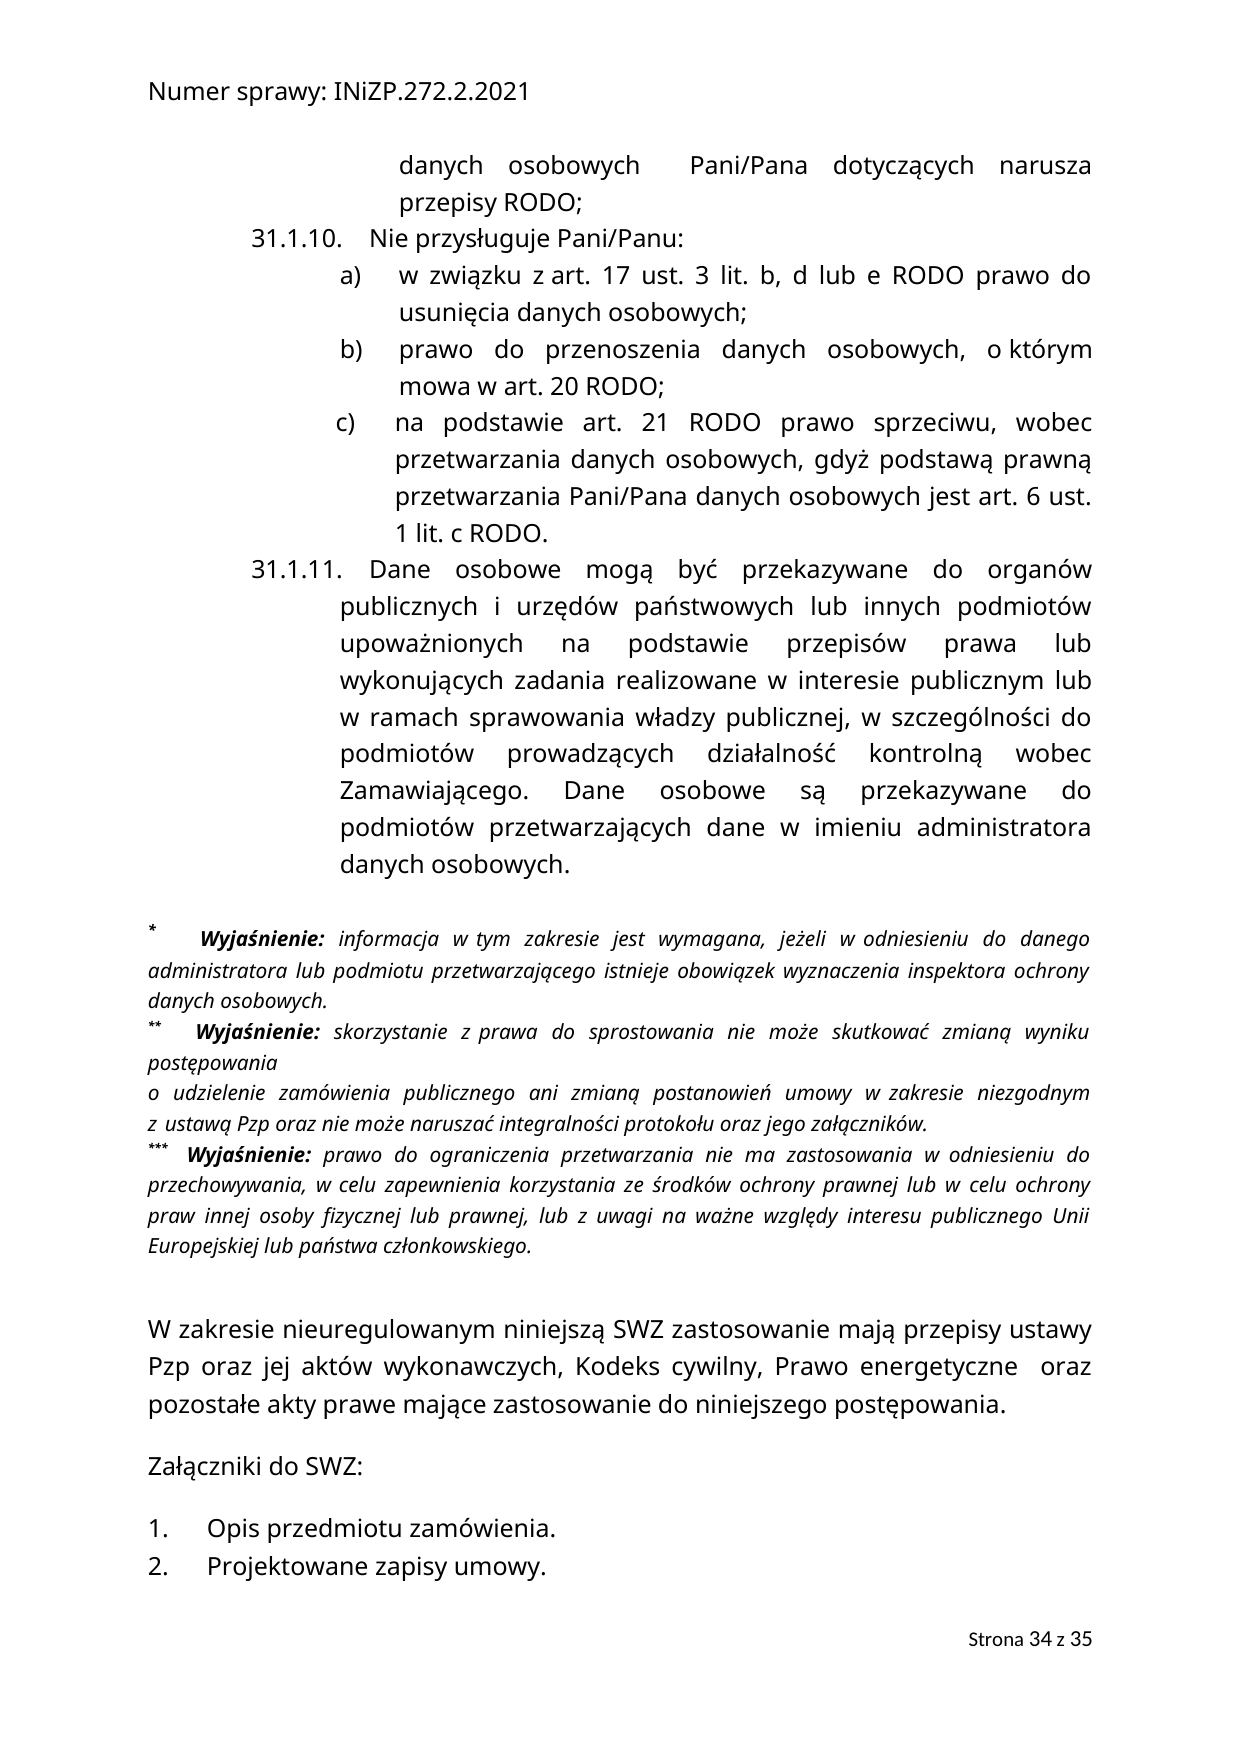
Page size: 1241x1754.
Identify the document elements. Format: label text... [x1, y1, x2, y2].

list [339, 148, 1093, 218]
list Nie przysługuje Pani/Panu: [251, 221, 1093, 255]
list Dane osobowe mogą być przekazywane do organów publicznych i urzędów państwowych lub innych podmiotów upoważnionych na podstawie przepisów prawa lub wykonujących zadania realizowane w interesie publicznym lub w ramach sprawowania władzy publicznej, w szczególności do podmiotów prowadzących działalność kontrolną wobec Zamawiającego. Dane osobowe są przekazywane do podmiotów przetwarzających dane w imieniu administratora danych osobowych. [251, 552, 1093, 880]
list * Wyjaśnienie: informacja w tym zakresie jest wymagana, jeżeli w odniesieniu do danego administratora lub podmiotu przetwarzającego istnieje obowiązek wyznaczenia inspektora ochrony danych osobowych. [148, 920, 1093, 1015]
text Załączniki do SWZ: [148, 1449, 1093, 1483]
list prawo do przenoszenia danych osobowych, o którym mowa w art. 20 RODO; [339, 331, 1093, 402]
list w związku z art. 17 ust. 3 lit. b, d lub e RODO prawo do usunięcia danych osobowych; [339, 258, 1093, 329]
list ** Wyjaśnienie: skorzystanie z prawa do sprostowania nie może skutkować zmianą wyniku postępowania o udzielenie zamówienia publicznego ani zmianą postanowień umowy w zakresie niezgodnym z ustawą Pzp oraz nie może naruszać integralności protokołu oraz jego załączników. [148, 1017, 1093, 1138]
list na podstawie art. 21 RODO prawo sprzeciwu, wobec przetwarzania danych osobowych, gdyż podstawą prawną przetwarzania Pani/Pana danych osobowych jest art. 6 ust. 1 lit. c RODO. [335, 405, 1093, 549]
list *** Wyjaśnienie: prawo do ograniczenia przetwarzania nie ma zastosowania w odniesieniu do przechowywania, w celu zapewnienia korzystania ze środków ochrony prawnej lub w celu ochrony praw innej osoby fizycznej lub prawnej, lub z uwagi na ważne względy interesu publicznego Unii Europejskiej lub państwa członkowskiego. [148, 1140, 1093, 1260]
list Opis przedmiotu zamówienia. [148, 1511, 1093, 1545]
text W zakresie nieuregulowanym niniejszą SWZ zastosowanie mają przepisy ustawy Pzp oraz jej aktów wykonawczych, Kodeks cywilny, Prawo energetyczne oraz pozostałe akty prawe mające zastosowanie do niniejszego postępowania. [148, 1312, 1093, 1420]
list Projektowane zapisy umowy. [148, 1548, 1093, 1583]
